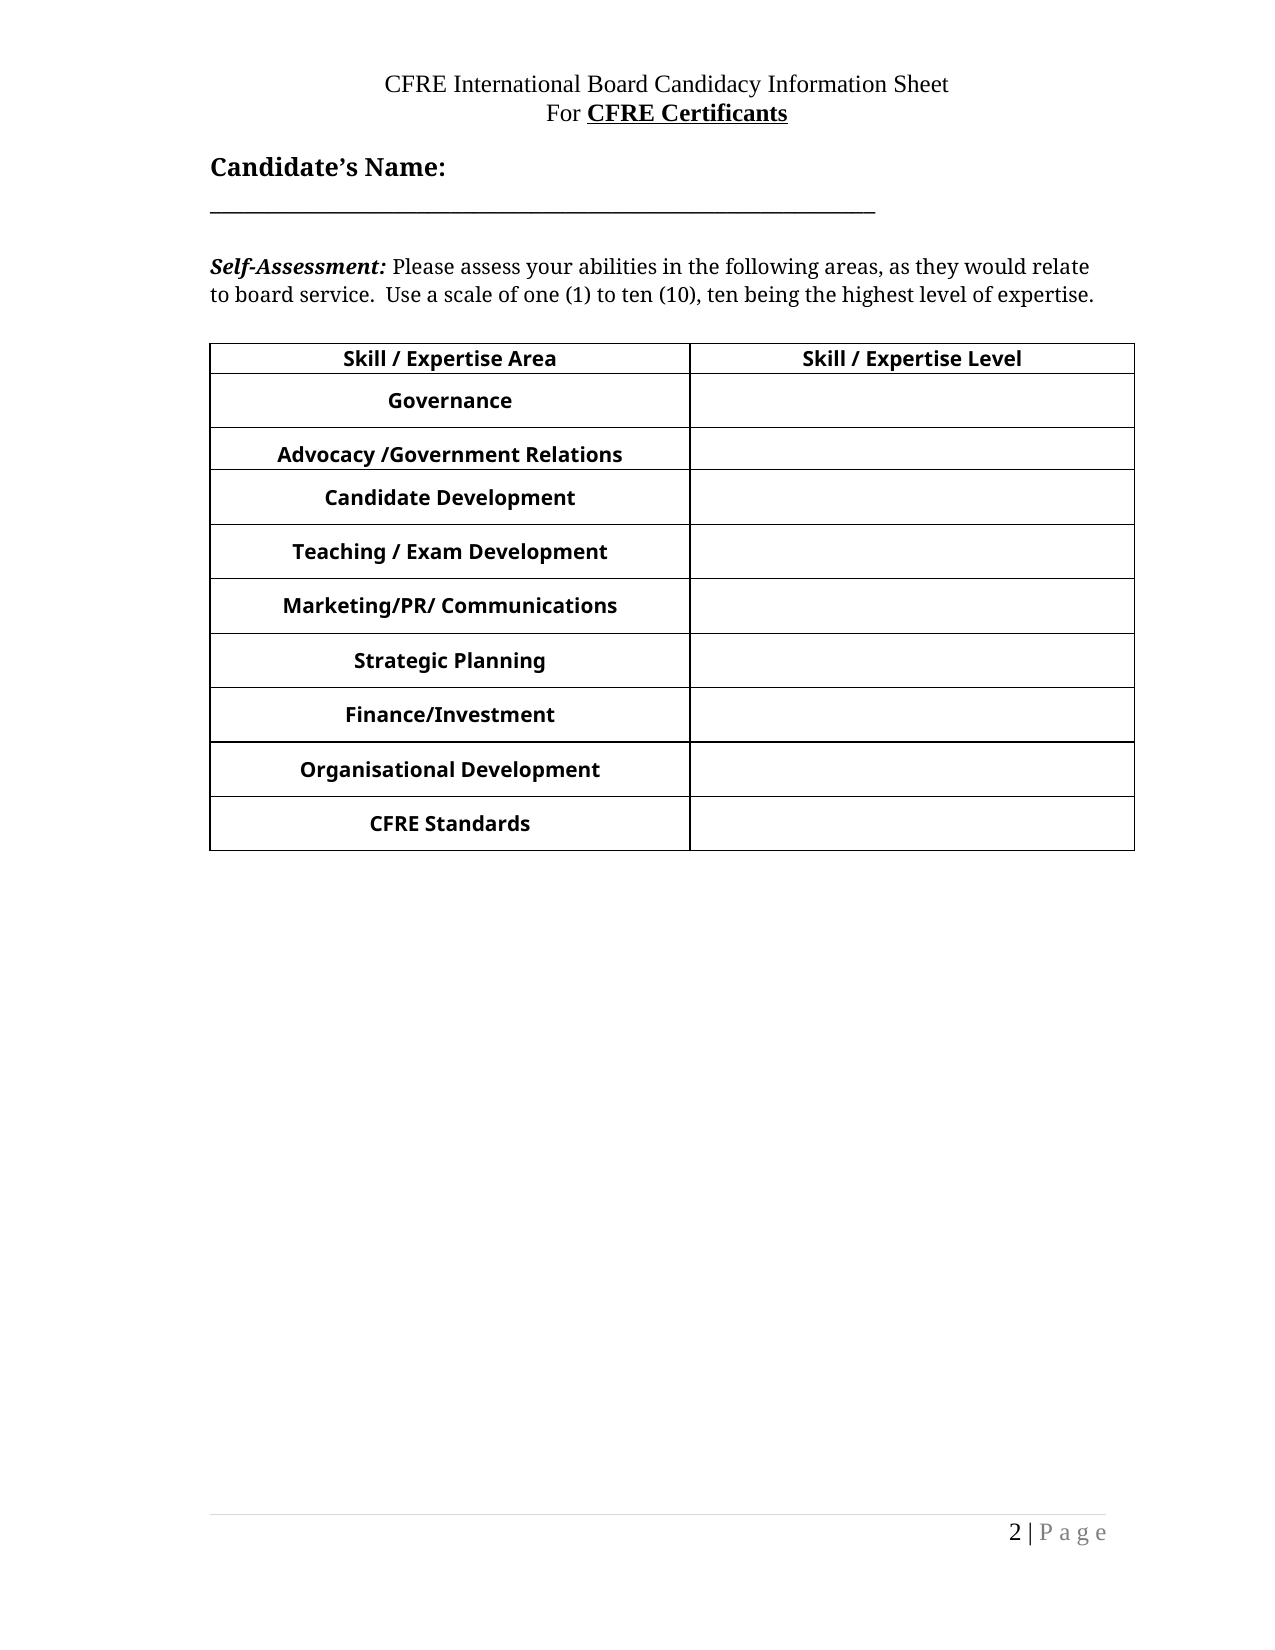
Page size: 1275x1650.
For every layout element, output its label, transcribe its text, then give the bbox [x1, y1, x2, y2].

table_cell CFRE Standards [211, 797, 689, 850]
table_cell Candidate Development [211, 470, 689, 523]
table_cell [691, 579, 1134, 632]
table_cell [691, 525, 1134, 578]
table_cell Governance [211, 374, 689, 427]
table_cell Marketing/PR/ Communications [211, 579, 689, 632]
table_cell [691, 428, 1134, 469]
table_header Skill / Expertise Level [691, 344, 1134, 373]
table_cell Organisational Development [211, 743, 689, 796]
table_cell [691, 634, 1134, 687]
table_cell [691, 743, 1134, 796]
table_cell Strategic Planning [211, 634, 689, 687]
table_cell [691, 688, 1134, 741]
table_header Skill / Expertise Area [211, 344, 689, 373]
table_cell Finance/Investment [211, 688, 689, 741]
text Candidate’s Name: __________________________________________________________ [210, 150, 1106, 218]
table_cell [691, 797, 1134, 850]
table_cell [691, 470, 1134, 523]
table_cell Advocacy /Government Relations [211, 428, 689, 469]
table_cell [691, 374, 1134, 427]
table_cell Teaching / Exam Development [211, 525, 689, 578]
text Self-Assessment: Please assess your abilities in the following areas, as they would relate to board service. Use a scale of one (1) to ten (10), ten being the highest level of expertise. [210, 252, 1106, 309]
